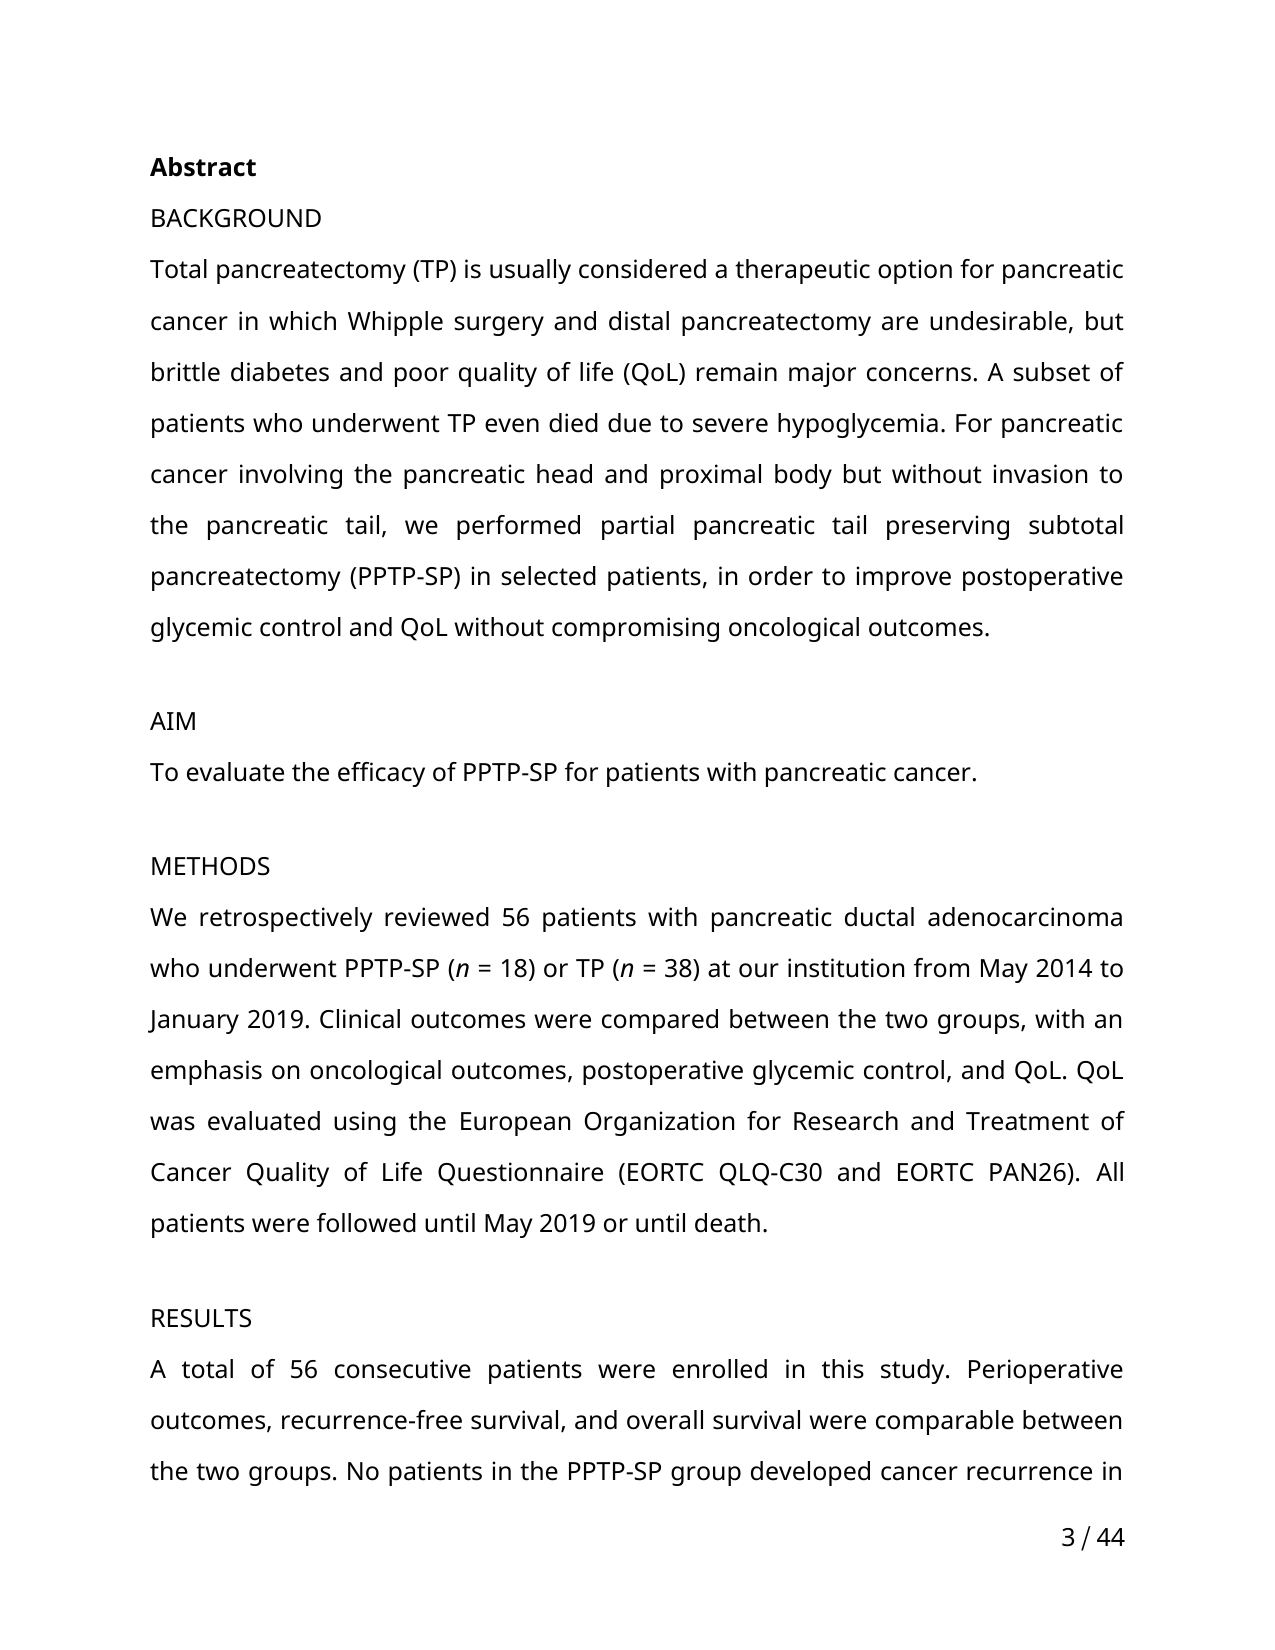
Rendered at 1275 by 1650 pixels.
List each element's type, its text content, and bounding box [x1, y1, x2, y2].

text We retrospectively reviewed 56 patients with pancreatic ductal adenocarcinoma who underwent PPTP-SP (n = 18) or TP (n = 38) at our institution from May 2014 to January 2019. Clinical outcomes were compared between the two groups, with an emphasis on oncological outcomes, postoperative glycemic control, and QoL. QoL was evaluated using the European Organization for Research and Treatment of Cancer Quality of Life Questionnaire (EORTC QLQ-C30 and EORTC PAN26). All patients were followed until May 2019 or until death. [150, 900, 1125, 1240]
text RESULTS [150, 1300, 1125, 1334]
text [150, 1351, 1125, 1487]
text METHODS [150, 849, 1125, 883]
text AIM [150, 703, 1125, 738]
text To evaluate the efficacy of PPTP-SP for patients with pancreatic cancer. [150, 754, 1125, 789]
text Total pancreatectomy (TP) is usually considered a therapeutic option for pancreatic cancer in which Whipple surgery and distal pancreatectomy are undesirable, but brittle diabetes and poor quality of life (QoL) remain major concerns. A subset of patients who underwent TP even died due to severe hypoglycemia. For pancreatic cancer involving the pancreatic head and proximal body but without invasion to the pancreatic tail, we performed partial pancreatic tail preserving subtotal pancreatectomy (PPTP-SP) in selected patients, in order to improve postoperative glycemic control and QoL without compromising oncological outcomes. [150, 252, 1125, 643]
text BACKGROUND [150, 201, 1125, 235]
text Abstract [150, 150, 1125, 184]
